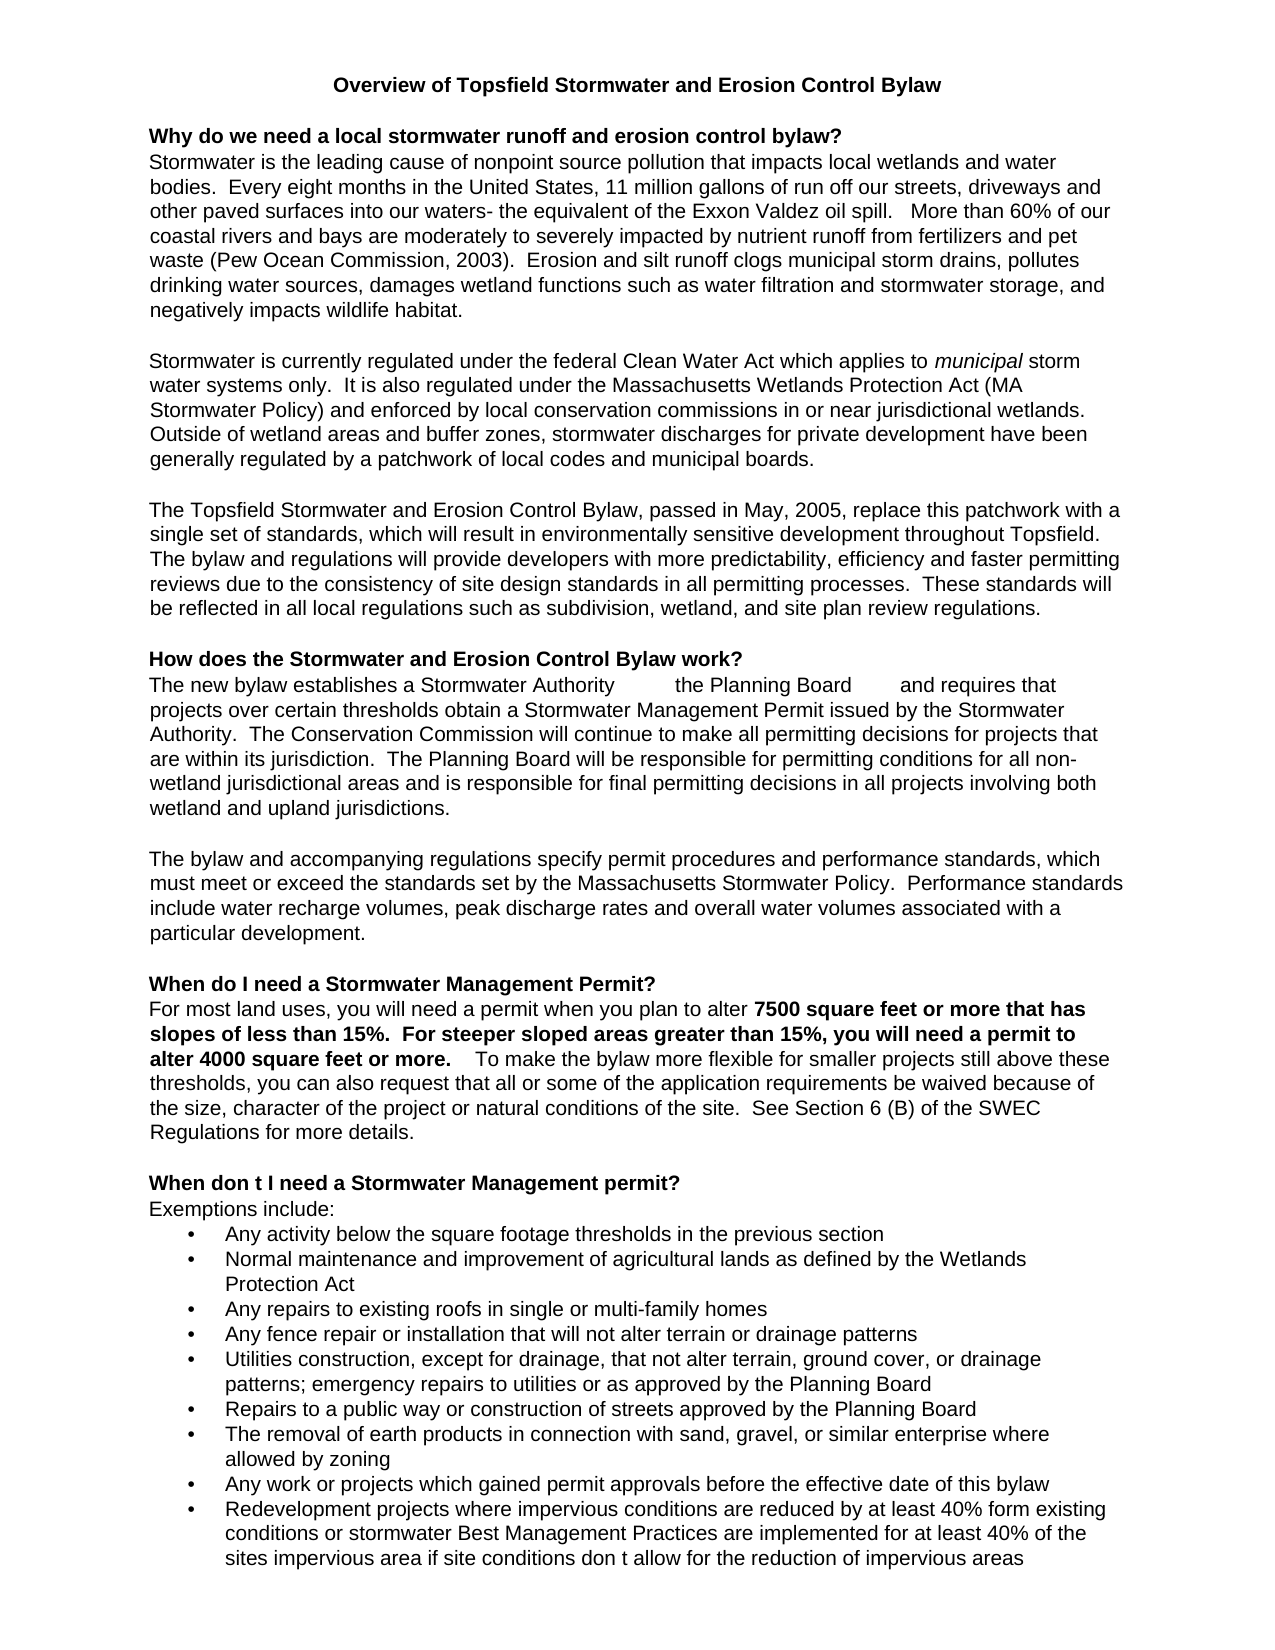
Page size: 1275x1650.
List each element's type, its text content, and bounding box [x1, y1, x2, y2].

list Redevelopment projects where impervious conditions are reduced by at least 40% form existing conditions or stormwater Best Management Practices are implemented for at least 40% of the sites impervious area if site conditions don t allow for the reduction of impervious areas [187, 1497, 1124, 1570]
list Normal maintenance and improvement of agricultural lands as defined by the Wetlands Protection Act [187, 1247, 1124, 1296]
text Stormwater is currently regulated under the federal Clean Water Act which applies to municipal storm water systems only. It is also regulated under the Massachusetts Wetlands Protection Act (MA Stormwater Policy) and enforced by local conservation commissions in or near jurisdictional wetlands. Outside of wetland areas and buffer zones, stormwater discharges for private development have been generally regulated by a patchwork of local codes and municipal boards. [148, 348, 1124, 471]
text Why do we need a local stormwater runoff and erosion control bylaw? [148, 124, 1124, 148]
text The new bylaw establishes a Stormwater Authority the Planning Board and requires that projects over certain thresholds obtain a Stormwater Management Permit issued by the Stormwater Authority. The Conservation Commission will continue to make all permitting decisions for projects that are within its jurisdiction. The Planning Board will be responsible for permitting conditions for all non-wetland jurisdictional areas and is responsible for final permitting decisions in all projects involving both wetland and upland jurisdictions. [148, 673, 1124, 820]
text How does the Stormwater and Erosion Control Bylaw work? [148, 647, 1124, 671]
text For most land uses, you will need a permit when you plan to alter 7500 square feet or more that has slopes of less than 15%. For steeper sloped areas greater than 15%, you will need a permit to alter 4000 square feet or more. To make the bylaw more flexible for smaller projects still above these thresholds, you can also request that all or some of the application requirements be waived because of the size, character of the project or natural conditions of the site. See Section 6 (B) of the SWEC Regulations for more details. [148, 997, 1124, 1144]
text Exemptions include: [148, 1197, 1124, 1221]
text When don t I need a Stormwater Management permit? [148, 1171, 1124, 1195]
list The removal of earth products in connection with sand, gravel, or similar enterprise where allowed by zoning [187, 1422, 1124, 1470]
list Any fence repair or installation that will not alter terrain or drainage patterns [187, 1322, 1124, 1346]
text When do I need a Stormwater Management Permit? [148, 971, 1124, 995]
text Stormwater is the leading cause of nonpoint source pollution that impacts local wetlands and water bodies. Every eight months in the United States, 11 million gallons of run off our streets, driveways and other paved surfaces into our waters- the equivalent of the Exxon Valdez oil spill. More than 60% of our coastal rivers and bays are moderately to severely impacted by nutrient runoff from fertilizers and pet waste (Pew Ocean Commission, 2003). Erosion and silt runoff clogs municipal storm drains, pollutes drinking water sources, damages wetland functions such as water filtration and stormwater storage, and negatively impacts wildlife habitat. [148, 150, 1124, 321]
list Any work or projects which gained permit approvals before the effective date of this bylaw [187, 1471, 1124, 1495]
text The Topsfield Stormwater and Erosion Control Bylaw, passed in May, 2005, replace this patchwork with a single set of standards, which will result in environmentally sensitive development throughout Topsfield. The bylaw and regulations will provide developers with more predictability, efficiency and faster permitting reviews due to the consistency of site design standards in all permitting processes. These standards will be reflected in all local regulations such as subdivision, wetland, and site plan review regulations. [148, 498, 1124, 620]
text The bylaw and accompanying regulations specify permit procedures and performance standards, which must meet or exceed the standards set by the Massachusetts Stormwater Policy. Performance standards include water recharge volumes, peak discharge rates and overall water volumes associated with a particular development. [148, 847, 1124, 944]
list Utilities construction, except for drainage, that not alter terrain, ground cover, or drainage patterns; emergency repairs to utilities or as approved by the Planning Board [187, 1347, 1124, 1396]
list Any activity below the square footage thresholds in the previous section [187, 1222, 1124, 1246]
list Any repairs to existing roofs in single or multi-family homes [187, 1297, 1124, 1321]
list Repairs to a public way or construction of streets approved by the Planning Board [187, 1397, 1124, 1421]
text Overview of Topsfield Stormwater and Erosion Control Bylaw [150, 72, 1124, 96]
